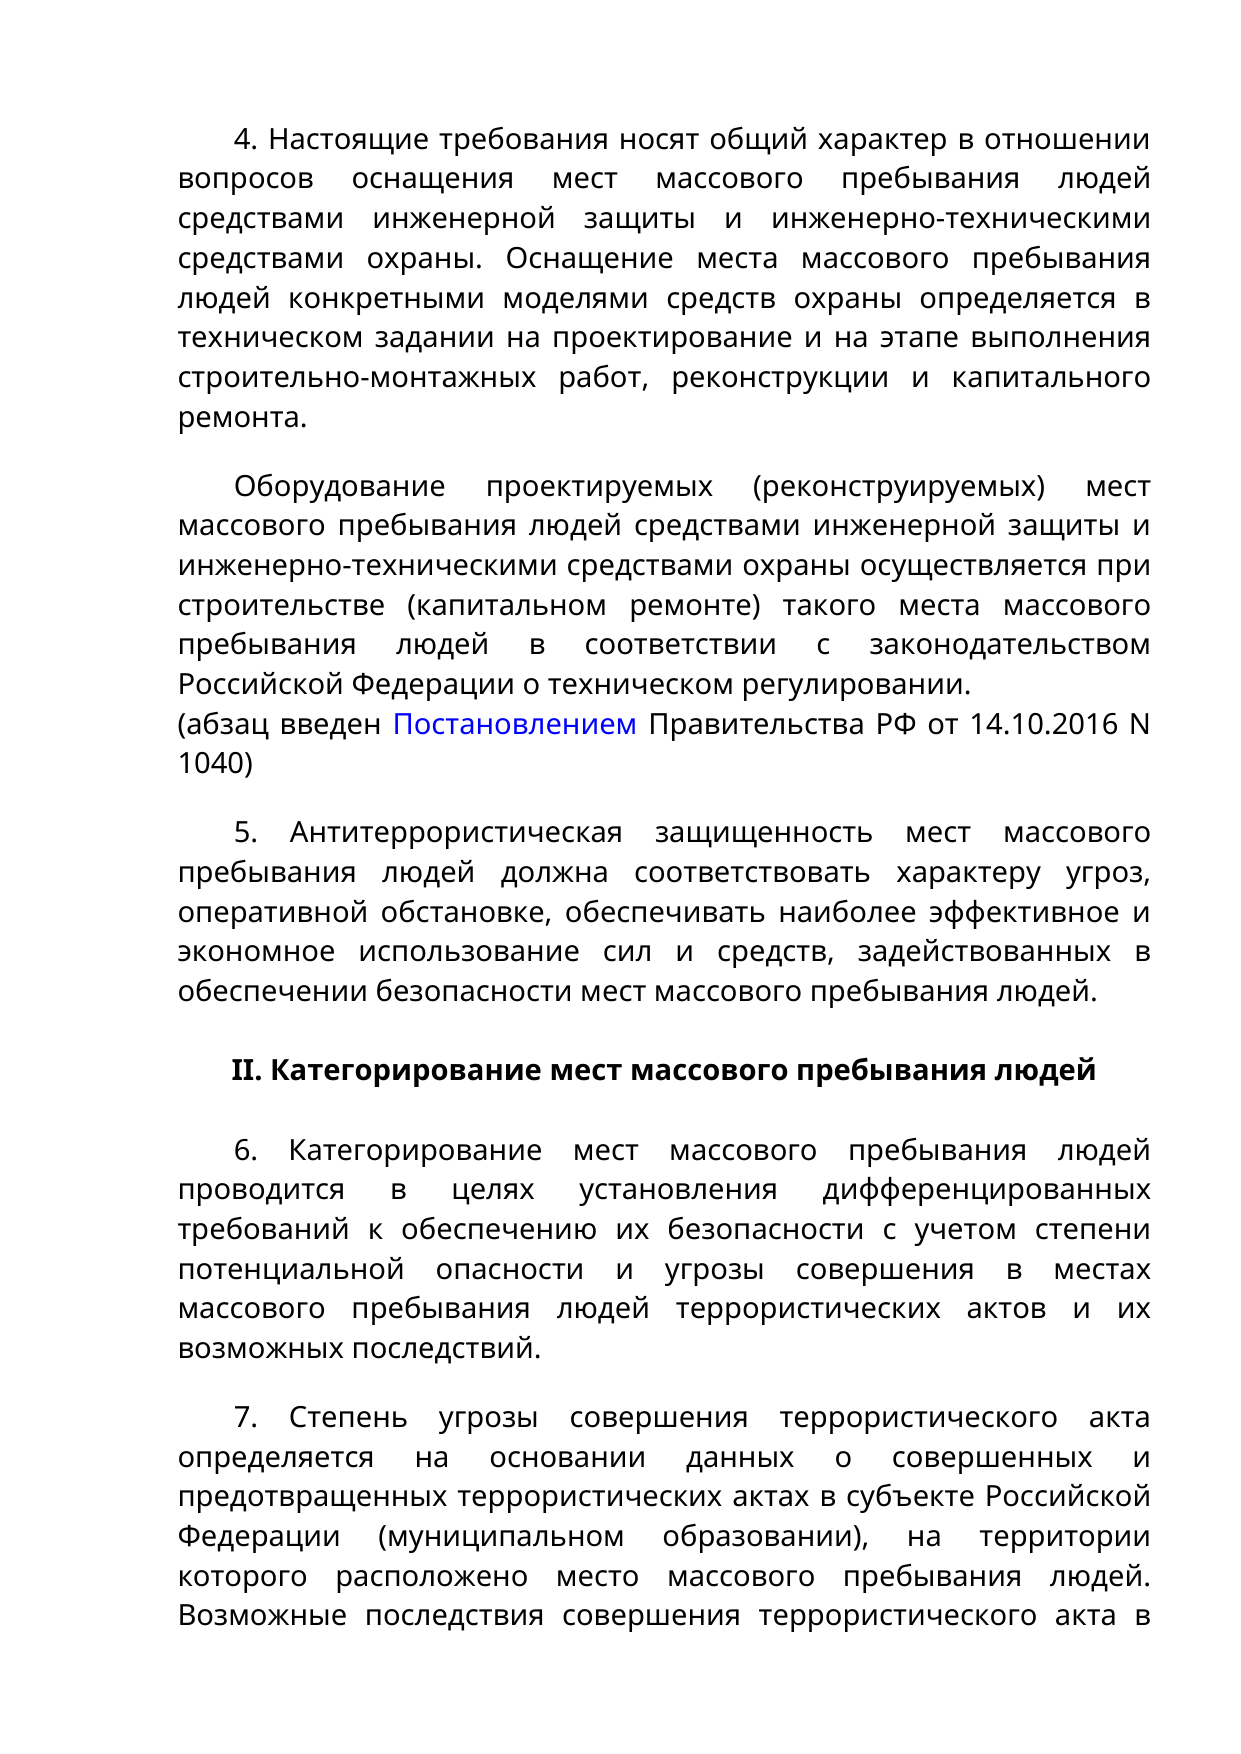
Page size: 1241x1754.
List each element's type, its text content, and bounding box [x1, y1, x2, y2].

text 6. Категорирование мест массового пребывания людей проводится в целях установления дифференцированных требований к обеспечению их безопасности с учетом степени потенциальной опасности и угрозы совершения в местах массового пребывания людей террористических актов и их возможных последствий. [177, 1129, 1152, 1367]
text (абзац введен Постановлением Правительства РФ от 14.10.2016 N 1040) [177, 703, 1152, 782]
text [177, 1396, 1152, 1634]
text Оборудование проектируемых (реконструируемых) мест массового пребывания людей средствами инженерной защиты и инженерно-техническими средствами охраны осуществляется при строительстве (капитальном ремонте) такого места массового пребывания людей в соответствии с законодательством Российской Федерации о техническом регулировании. [177, 465, 1152, 703]
title II. Категорирование мест массового пребывания людей [177, 1049, 1152, 1089]
text 4. Настоящие требования носят общий характер в отношении вопросов оснащения мест массового пребывания людей средствами инженерной защиты и инженерно-техническими средствами охраны. Оснащение места массового пребывания людей конкретными моделями средств охраны определяется в техническом задании на проектирование и на этапе выполнения строительно-монтажных работ, реконструкции и капитального ремонта. [177, 118, 1152, 436]
text 5. Антитеррористическая защищенность мест массового пребывания людей должна соответствовать характеру угроз, оперативной обстановке, обеспечивать наиболее эффективное и экономное использование сил и средств, задействованных в обеспечении безопасности мест массового пребывания людей. [177, 811, 1152, 1010]
